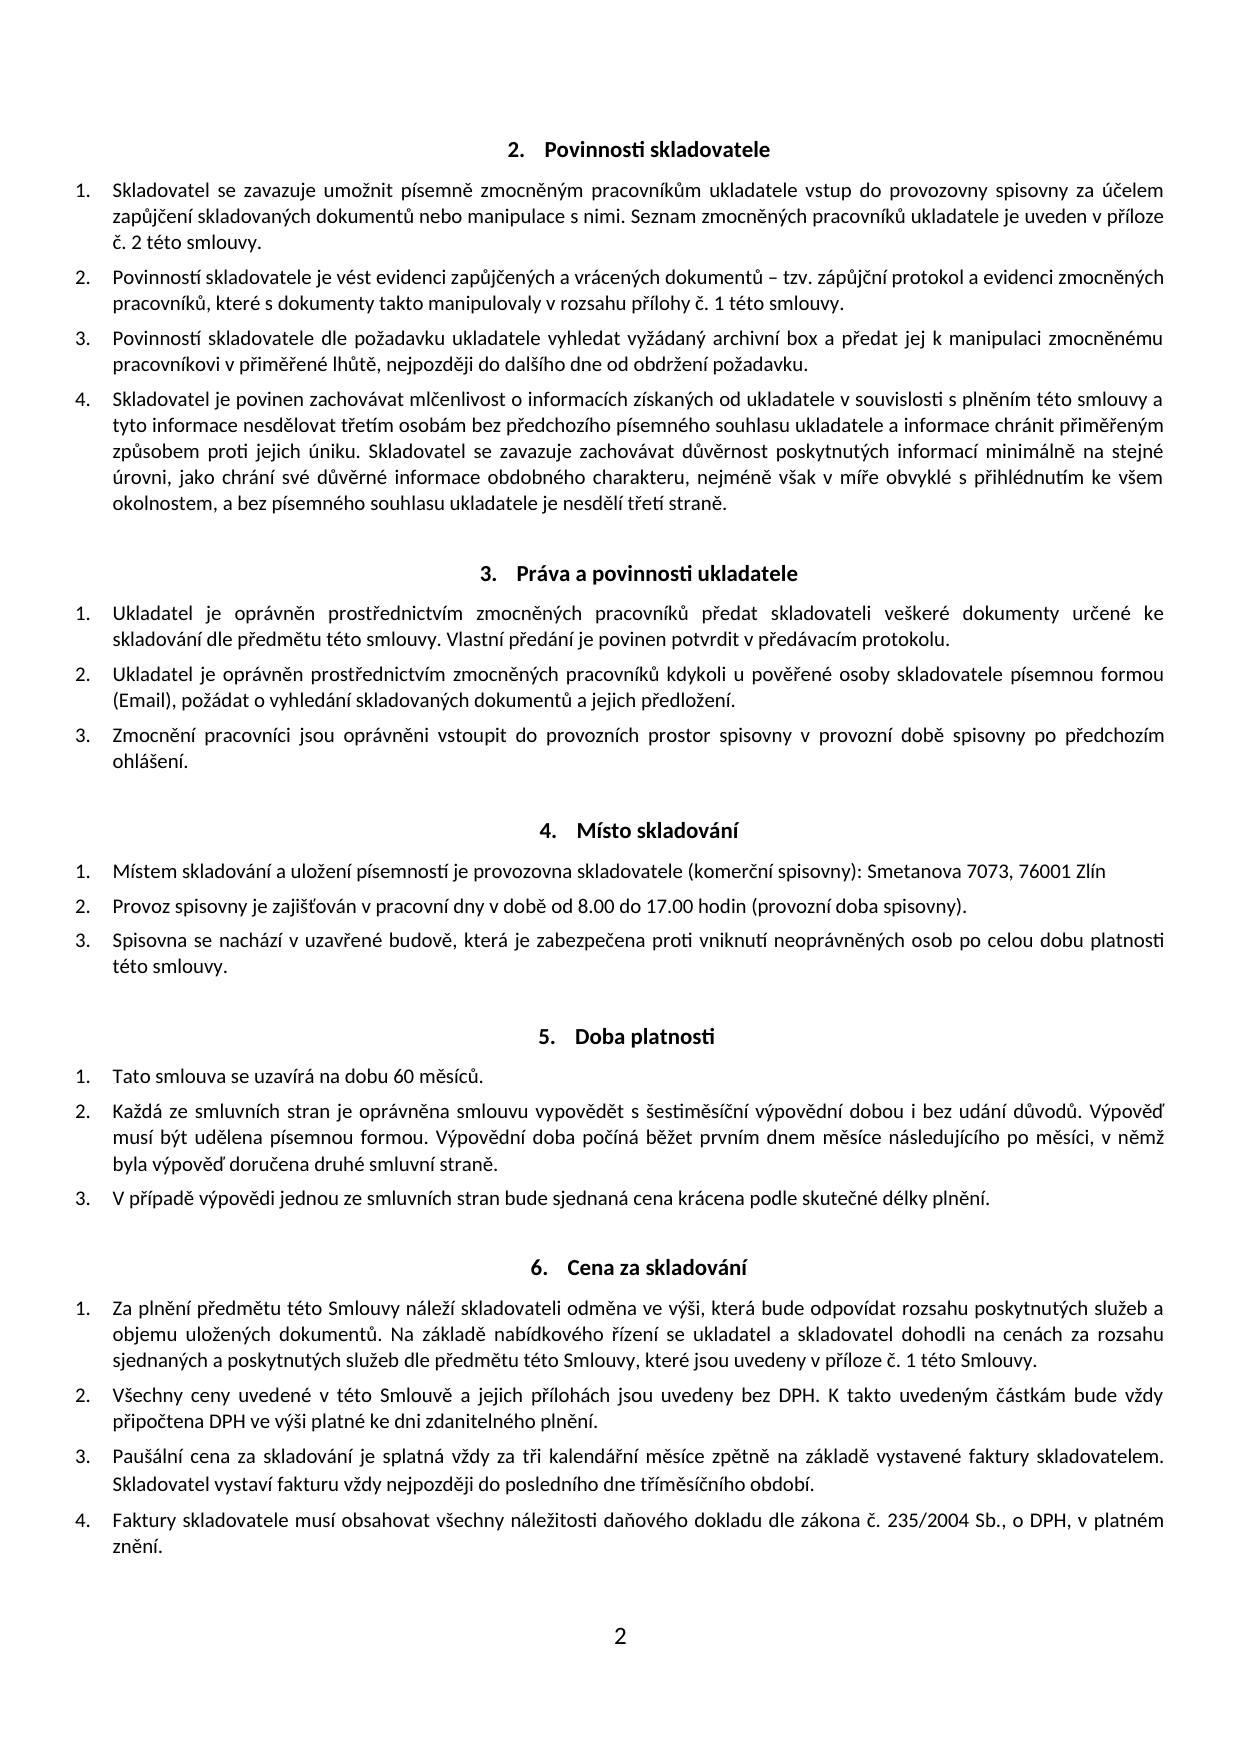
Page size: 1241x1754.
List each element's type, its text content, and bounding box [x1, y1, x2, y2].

list V případě výpovědi jednou ze smluvních stran bude sjednaná cena krácena podle skutečné délky plnění. [75, 1185, 1166, 1211]
list Zmocnění pracovníci jsou oprávněni vstoupit do provozních prostor spisovny v provozní době spisovny po předchozím ohlášení. [75, 722, 1166, 774]
subtitle Práva a povinnosti ukladatele [88, 559, 1190, 587]
list Za plnění předmětu této Smlouvy náleží skladovateli odměna ve výši, která bude odpovídat rozsahu poskytnutých služeb a objemu uložených dokumentů. Na základě nabídkového řízení se ukladatel a skladovatel dohodli na cenách za rozsahu sjednaných a poskytnutých služeb dle předmětu této Smlouvy, které jsou uvedeny v příloze č. 1 této Smlouvy. [75, 1295, 1166, 1373]
list Faktury skladovatele musí obsahovat všechny náležitosti daňového dokladu dle zákona č. 235/2004 Sb., o DPH, v platném znění. [75, 1507, 1166, 1558]
list Tato smlouva se uzavírá na dobu 60 měsíců. [75, 1064, 1166, 1089]
list Skladovatel je povinen zachovávat mlčenlivost o informacích získaných od ukladatele v souvislosti s plněním této smlouvy a tyto informace nesdělovat třetím osobám bez předchozího písemného souhlasu ukladatele a informace chránit přiměřeným způsobem proti jejich úniku. Skladovatel se zavazuje zachovávat důvěrnost poskytnutých informací minimálně na stejné úrovni, jako chrání své důvěrné informace obdobného charakteru, nejméně však v míře obvyklé s přihlédnutím ke všem okolnostem, a bez písemného souhlasu ukladatele je nesdělí třetí straně. [75, 386, 1166, 516]
list Ukladatel je oprávněn prostřednictvím zmocněných pracovníků předat skladovateli veškeré dokumenty určené ke skladování dle předmětu této smlouvy. Vlastní předání je povinen potvrdit v předávacím protokolu. [75, 600, 1166, 652]
list Ukladatel je oprávněn prostřednictvím zmocněných pracovníků kdykoli u pověřené osoby skladovatele písemnou formou (Email), požádat o vyhledání skladovaných dokumentů a jejich předložení. [75, 661, 1166, 713]
list Paušální cena za skladování je splatná vždy za tři kalendářní měsíce zpětně na základě vystavené faktury skladovatelem. Skladovatel vystaví fakturu vždy nejpozději do posledního dne tříměsíčního období. [75, 1443, 1166, 1497]
list Skladovatel se zavazuje umožnit písemně zmocněným pracovníkům ukladatele vstup do provozovny spisovny za účelem zapůjčení skladovaných dokumentů nebo manipulace s nimi. Seznam zmocněných pracovníků ukladatele je uveden v příloze č. 2 této smlouvy. [75, 177, 1166, 255]
list Všechny ceny uvedené v této Smlouvě a jejich přílohách jsou uvedeny bez DPH. K takto uvedeným částkám bude vždy připočtena DPH ve výši platné ke dni zdanitelného plnění. [75, 1382, 1166, 1433]
list Každá ze smluvních stran je oprávněna smlouvu vypovědět s šestiměsíční výpovědní dobou i bez udání důvodů. Výpověď musí být udělena písemnou formou. Výpovědní doba počíná běžet prvním dnem měsíce následujícího po měsíci, v němž byla výpověď doručena druhé smluvní straně. [75, 1098, 1166, 1176]
subtitle Doba platnosti [88, 1022, 1165, 1050]
subtitle Místo skladování [88, 816, 1190, 844]
list Spisovna se nachází v uzavřené budově, která je zabezpečena proti vniknutí neoprávněných osob po celou dobu platnosti této smlouvy. [75, 928, 1166, 979]
list Povinností skladovatele je vést evidenci zapůjčených a vrácených dokumentů – tzv. zápůjční protokol a evidenci zmocněných pracovníků, které s dokumenty takto manipulovaly v rozsahu přílohy č. 1 této smlouvy. [75, 264, 1166, 316]
list Povinností skladovatele dle požadavku ukladatele vyhledat vyžádaný archivní box a předat jej k manipulaci zmocněnému pracovníkovi v přiměřené lhůtě, nejpozději do dalšího dne od obdržení požadavku. [75, 325, 1166, 377]
subtitle Povinnosti skladovatele [88, 135, 1190, 163]
list Provoz spisovny je zajišťován v pracovní dny v době od 8.00 do 17.00 hodin (provozní doba spisovny). [75, 893, 1166, 918]
list Místem skladování a uložení písemností je provozovna skladovatele (komerční spisovny): Smetanova 7073, 76001 Zlín [75, 858, 1166, 884]
subtitle Cena za skladování [88, 1253, 1190, 1281]
